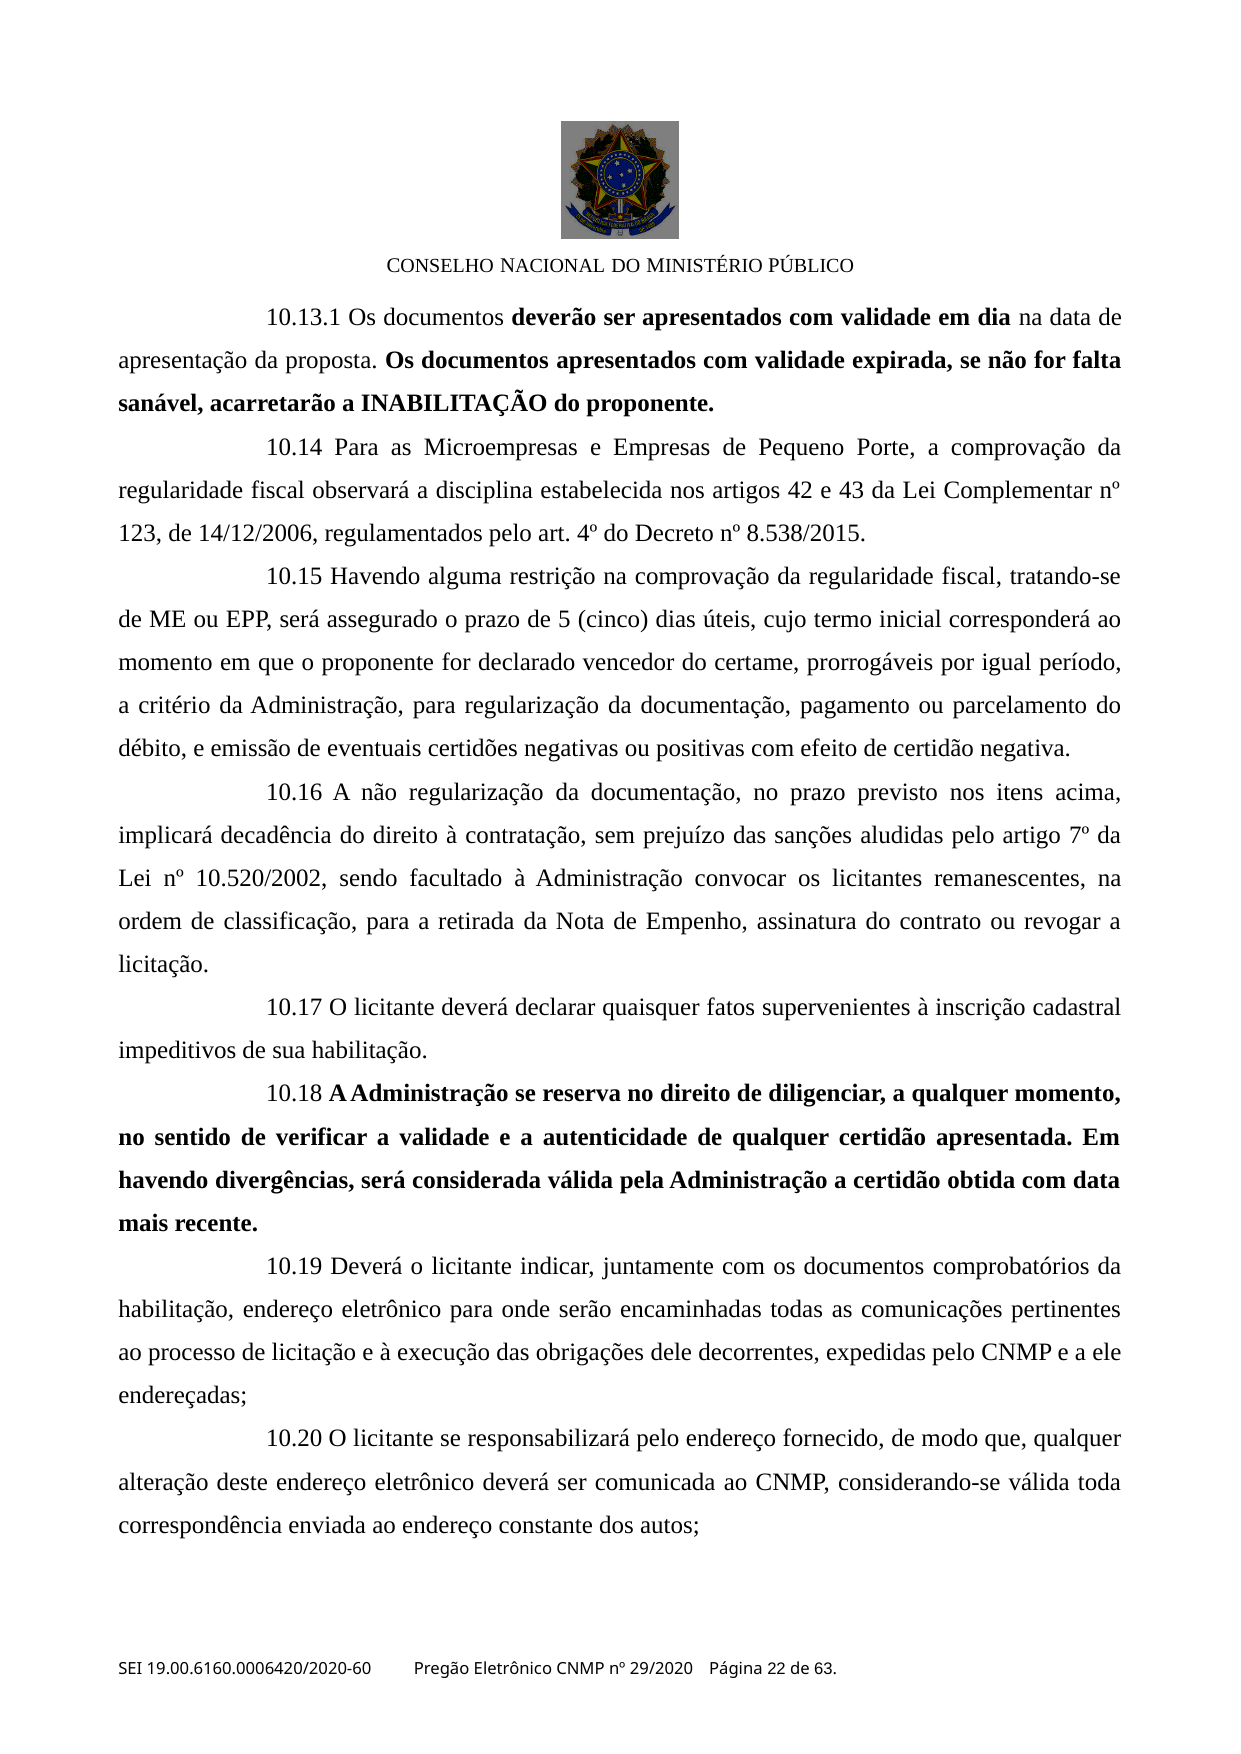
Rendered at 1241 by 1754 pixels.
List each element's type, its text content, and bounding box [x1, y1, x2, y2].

text 10.15 Havendo alguma restrição na comprovação da regularidade fiscal, tratando-se de ME ou EPP, será assegurado o prazo de 5 (cinco) dias úteis, cujo termo inicial corresponderá ao momento em que o proponente for declarado vencedor do certame, prorrogáveis por igual período, a critério da Administração, para regularização da documentação, pagamento ou parcelamento do débito, e emissão de eventuais certidões negativas ou positivas com efeito de certidão negativa. [118, 561, 1122, 762]
text 10.17 O licitante deverá declarar quaisquer fatos supervenientes à inscrição cadastral impeditivos de sua habilitação. [118, 992, 1122, 1064]
text 10.20 O licitante se responsabilizará pelo endereço fornecido, de modo que, qualquer alteração deste endereço eletrônico deverá ser comunicada ao CNMP, considerando-se válida toda correspondência enviada ao endereço constante dos autos; [118, 1423, 1122, 1538]
text 10.14 Para as Microempresas e Empresas de Pequeno Porte, a comprovação da regularidade fiscal observará a disciplina estabelecida nos artigos 42 e 43 da Lei Complementar nº 123, de 14/12/2006, regulamentados pelo art. 4º do Decreto nº 8.538/2015. [118, 432, 1122, 547]
text 10.19 Deverá o licitante indicar, juntamente com os documentos comprobatórios da habilitação, endereço eletrônico para onde serão encaminhadas todas as comunicações pertinentes ao processo de licitação e à execução das obrigações dele decorrentes, expedidas pelo CNMP e a ele endereçadas; [118, 1251, 1122, 1409]
text 10.13.1 Os documentos deverão ser apresentados com validade em dia na data de apresentação da proposta. Os documentos apresentados com validade expirada, se não for falta sanável, acarretarão a INABILITAÇÃO do proponente. [118, 302, 1122, 417]
text 10.18 A Administração se reserva no direito de diligenciar, a qualquer momento, no sentido de verificar a validade e a autenticidade de qualquer certidão apresentada. Em havendo divergências, será considerada válida pela Administração a certidão obtida com data mais recente. [118, 1078, 1122, 1237]
text 10.16 A não regularização da documentação, no prazo previsto nos itens acima, implicará decadência do direito à contratação, sem prejuízo das sanções aludidas pelo artigo 7º da Lei nº 10.520/2002, sendo facultado à Administração convocar os licitantes remanescentes, na ordem de classificação, para a retirada da Nota de Empenho, assinatura do contrato ou revogar a licitação. [118, 777, 1122, 978]
